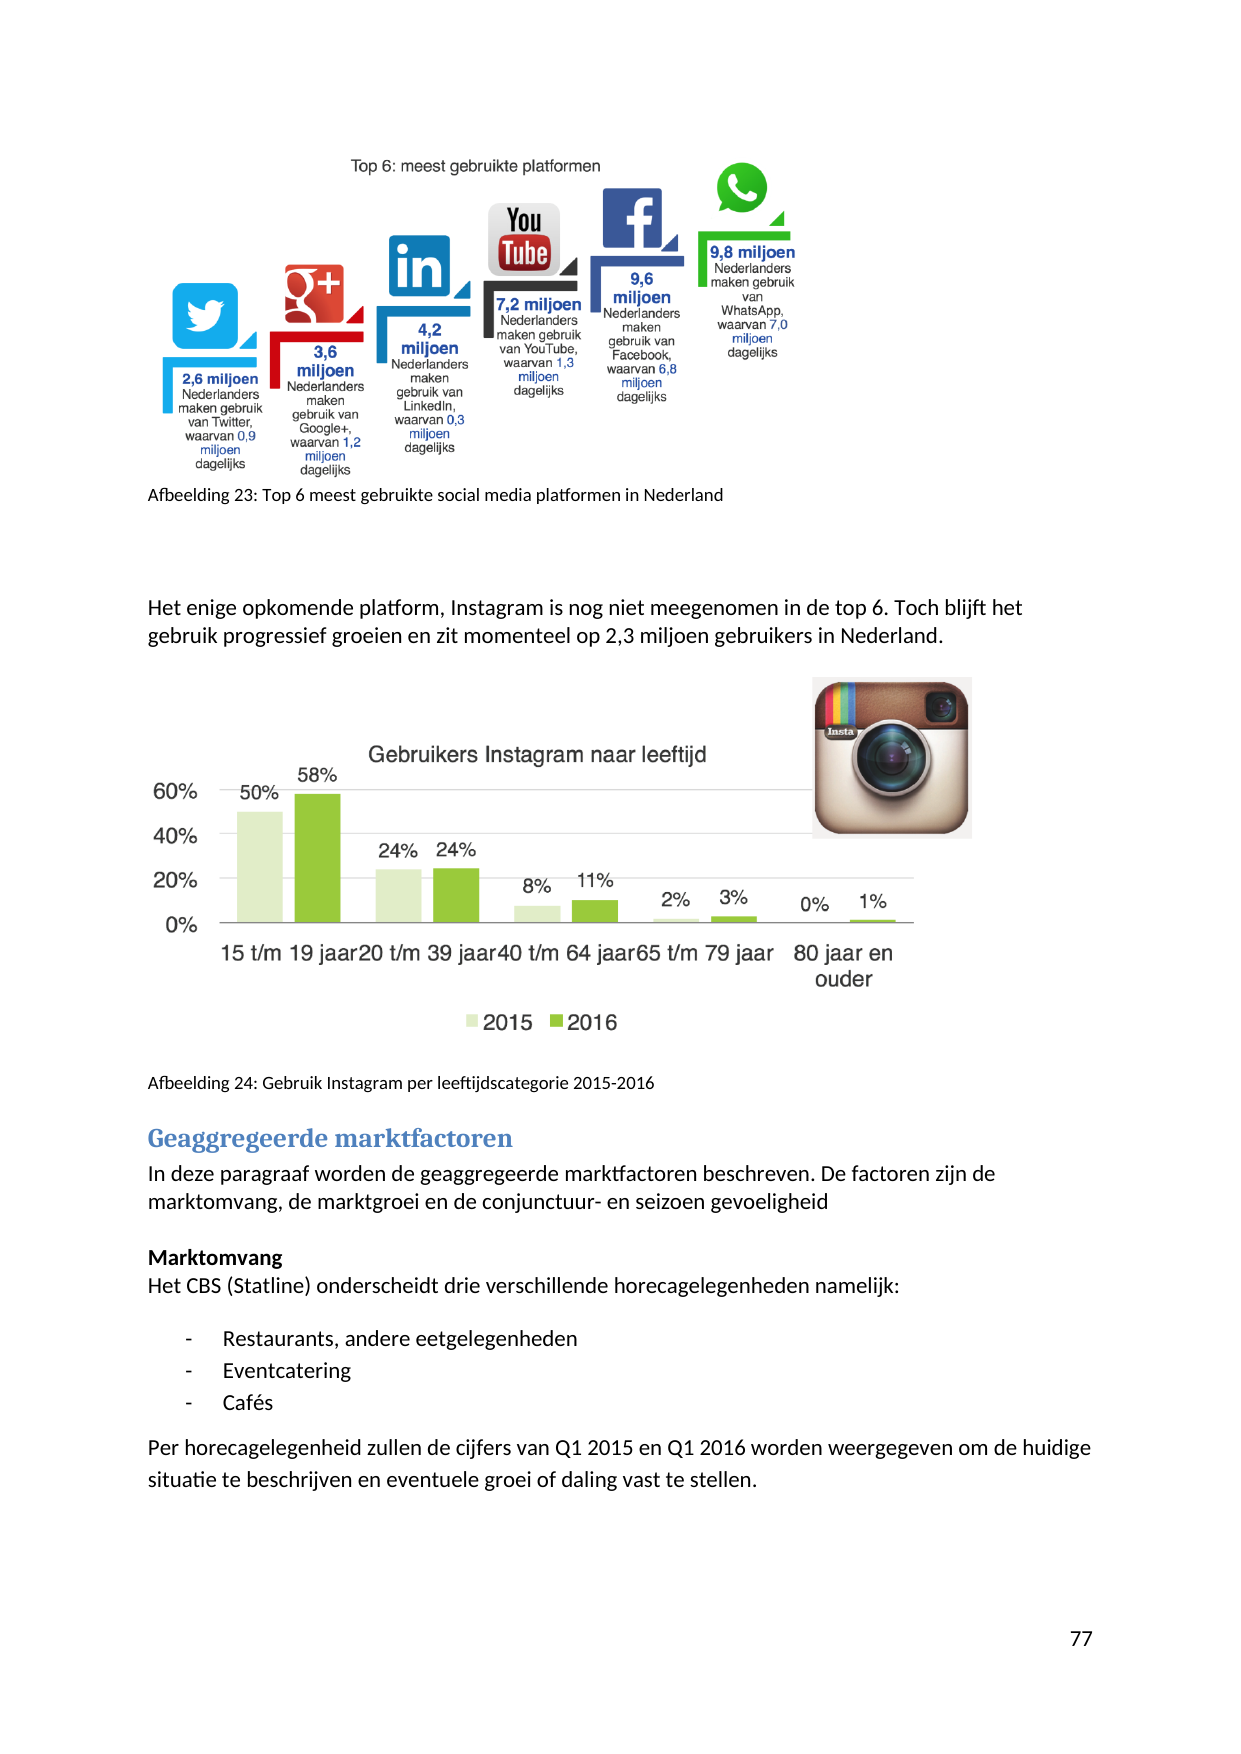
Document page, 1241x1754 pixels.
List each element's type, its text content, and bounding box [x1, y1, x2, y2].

list Restaurants, andere eetgelegenheden [185, 1324, 1093, 1352]
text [148, 148, 1093, 506]
picture [147, 147, 800, 484]
text Afbeelding 24: Gebruik Instagram per leeftijdscategorie 2015-2016 [148, 1071, 1093, 1094]
text In deze paragraaf worden de geaggregeerde marktfactoren beschreven. De factoren zijn de marktomvang, de marktgroei en de conjunctuur- en seizoen gevoeligheid Marktomvang [148, 1159, 1093, 1271]
text Per horecagelegenheid zullen de cijfers van Q1 2015 en Q1 2016 worden weergegeven om de huidige situatie te beschrijven en eventuele groei of daling vast te stellen. [148, 1433, 1093, 1493]
list Eventcatering [185, 1356, 1093, 1384]
text Het enige opkomende platform, Instagram is nog niet meegenomen in de top 6. Toch blijft het gebruik progressief groeien en zit momenteel op 2,3 miljoen gebruikers in Nederland. [148, 593, 1093, 649]
picture [147, 677, 973, 1042]
subtitle Geaggregeerde marktfactoren [148, 1123, 1093, 1154]
text Het CBS (Statline) onderscheidt drie verschillende horecagelegenheden namelijk: [148, 1271, 1093, 1299]
list Cafés [185, 1388, 1093, 1416]
